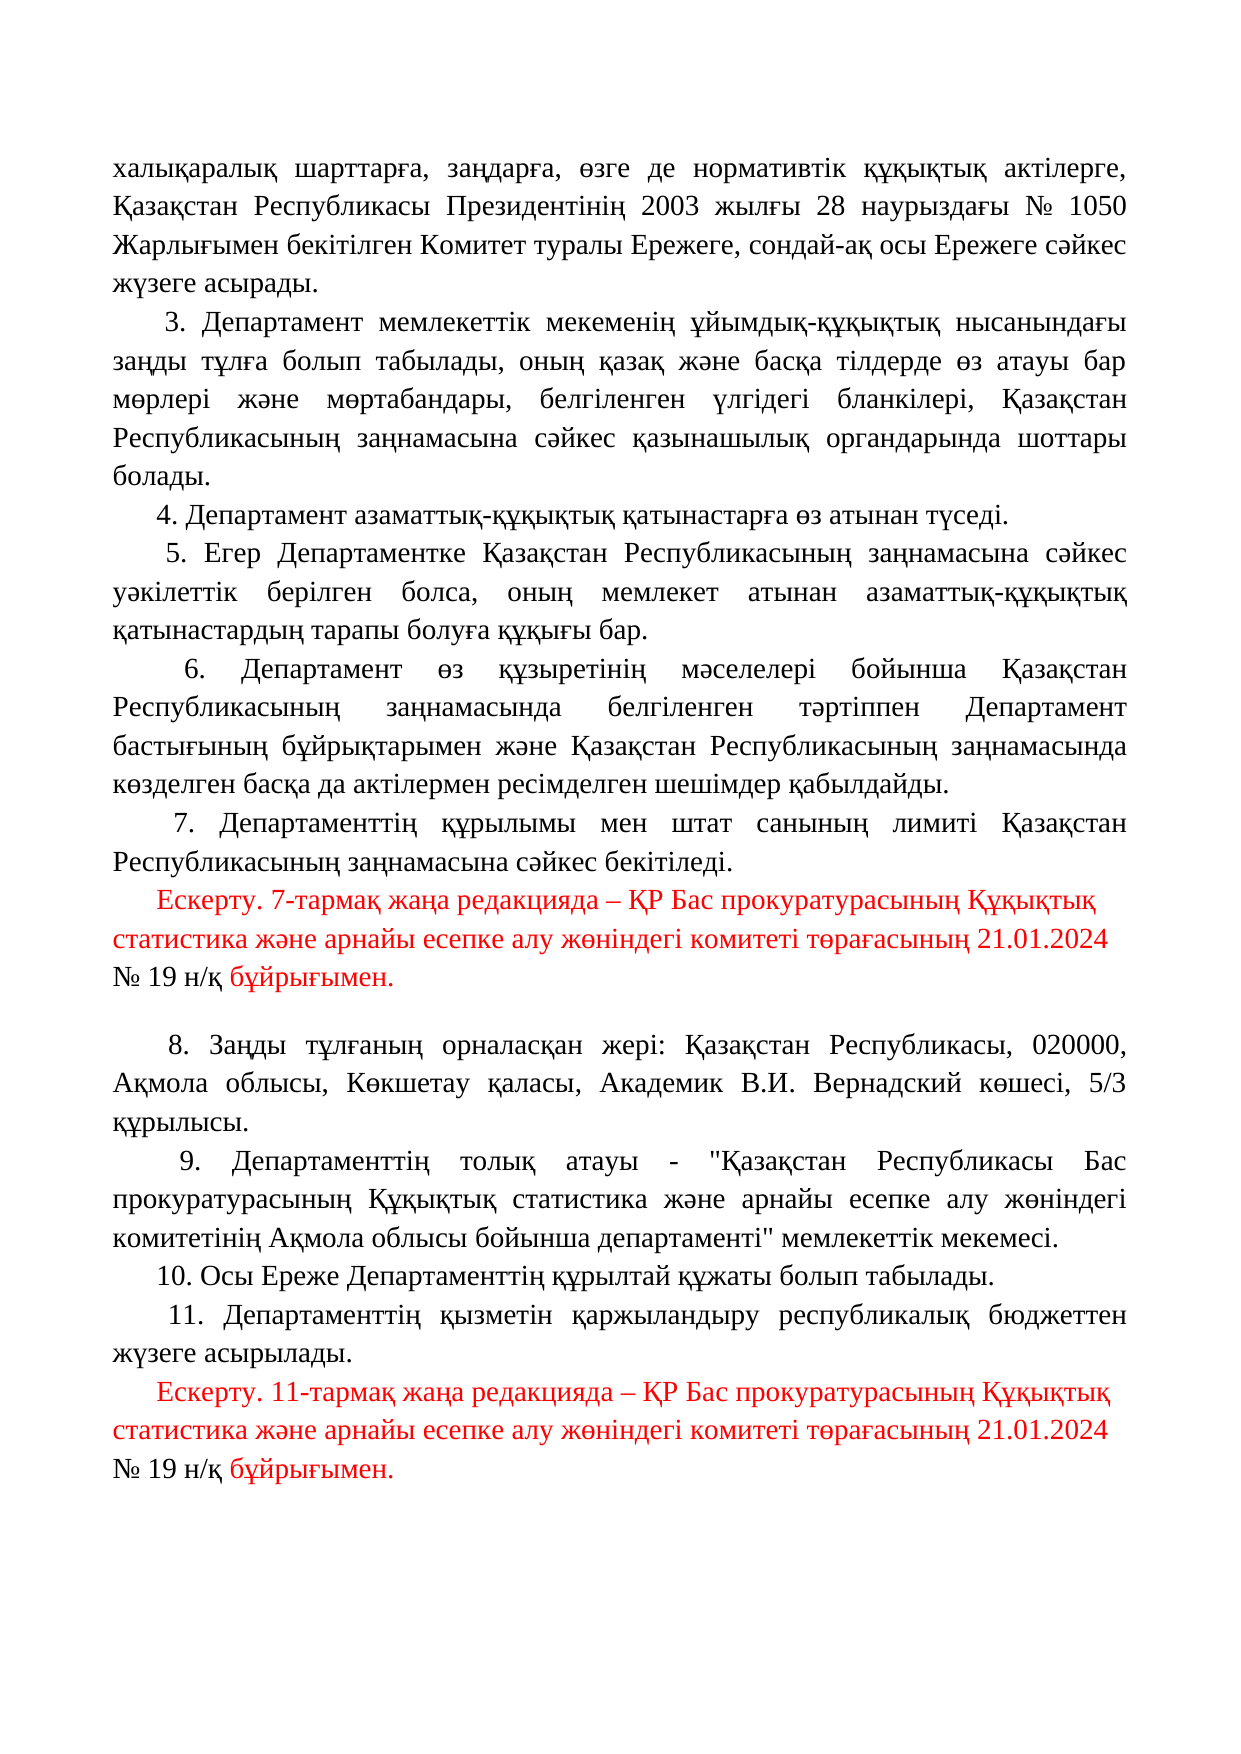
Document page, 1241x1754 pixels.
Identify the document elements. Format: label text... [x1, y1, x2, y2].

text Ескерту. 7-тармақ жаңа редакцияда – ҚР Бас прокуратурасының Құқықтық статистика және арнайы есепке алу жөніндегі комитеті төрағасының 21.01.2024 № 19 н/қ бұйрығымен. [112, 882, 1128, 1023]
text 6. Департамент өз құзыретінің мәселелері бойынша Қазақстан Республикасының заңнамасында белгіленген тәртіппен Департамент бастығының бұйрықтарымен және Қазақстан Республикасының заңнамасында көзделген басқа да актілермен ресімделген шешімдер қабылдайды. [112, 651, 1128, 800]
text 5. Егер Департаментке Қазақстан Республикасының заңнамасына сәйкес уәкілеттік берілген болса, оның мемлекет атынан азаматтық-құқықтық қатынастардың тарапы болуға құқығы бар. [112, 535, 1128, 646]
text 7. Департаменттің құрылымы мен штат санының лимиті Қазақстан Республикасының заңнамасына сәйкес бекітіледі. [112, 805, 1128, 877]
text 10. Осы Ереже Департаменттің құрылтай құжаты болып табылады. [112, 1258, 1128, 1292]
text Ескерту. 11-тармақ жаңа редакцияда – ҚР Бас прокуратурасының Құқықтық статистика және арнайы есепке алу жөніндегі комитеті төрағасының 21.01.2024 № 19 н/қ бұйрығымен. [112, 1374, 1128, 1515]
text 11. Департаменттің қызметін қаржыландыру республикалық бюджеттен жүзеге асырылады. [112, 1297, 1128, 1369]
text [112, 150, 1128, 299]
text 9. Департаменттің толық атауы - "Қазақстан Республикасы Бас прокуратурасының Құқықтық статистика және арнайы есепке алу жөніндегі комитетінің Ақмола облысы бойынша департаменті" мемлекеттік мекемесі. [112, 1143, 1128, 1253]
text 8. Заңды тұлғаның орналасқан жері: Қазақстан Республикасы, 020000, Ақмола облысы, Көкшетау қаласы, Академик В.И. Вернадский көшесі, 5/3 құрылысы. [112, 1027, 1128, 1138]
text 4. Департамент азаматтық-құқықтық қатынастарға өз атынан түседі. [112, 497, 1128, 530]
text 3. Департамент мемлекеттiк мекеменің ұйымдық-құқықтық нысанындағы заңды тұлға болып табылады, оның қазақ және басқа тілдерде өз атауы бар мөрлерi және мөртабандары, белгiленген үлгiдегi бланкiлерi, Қазақстан Республикасының заңнамасына сәйкес қазынашылық органдарында шоттары болады. [112, 304, 1128, 492]
